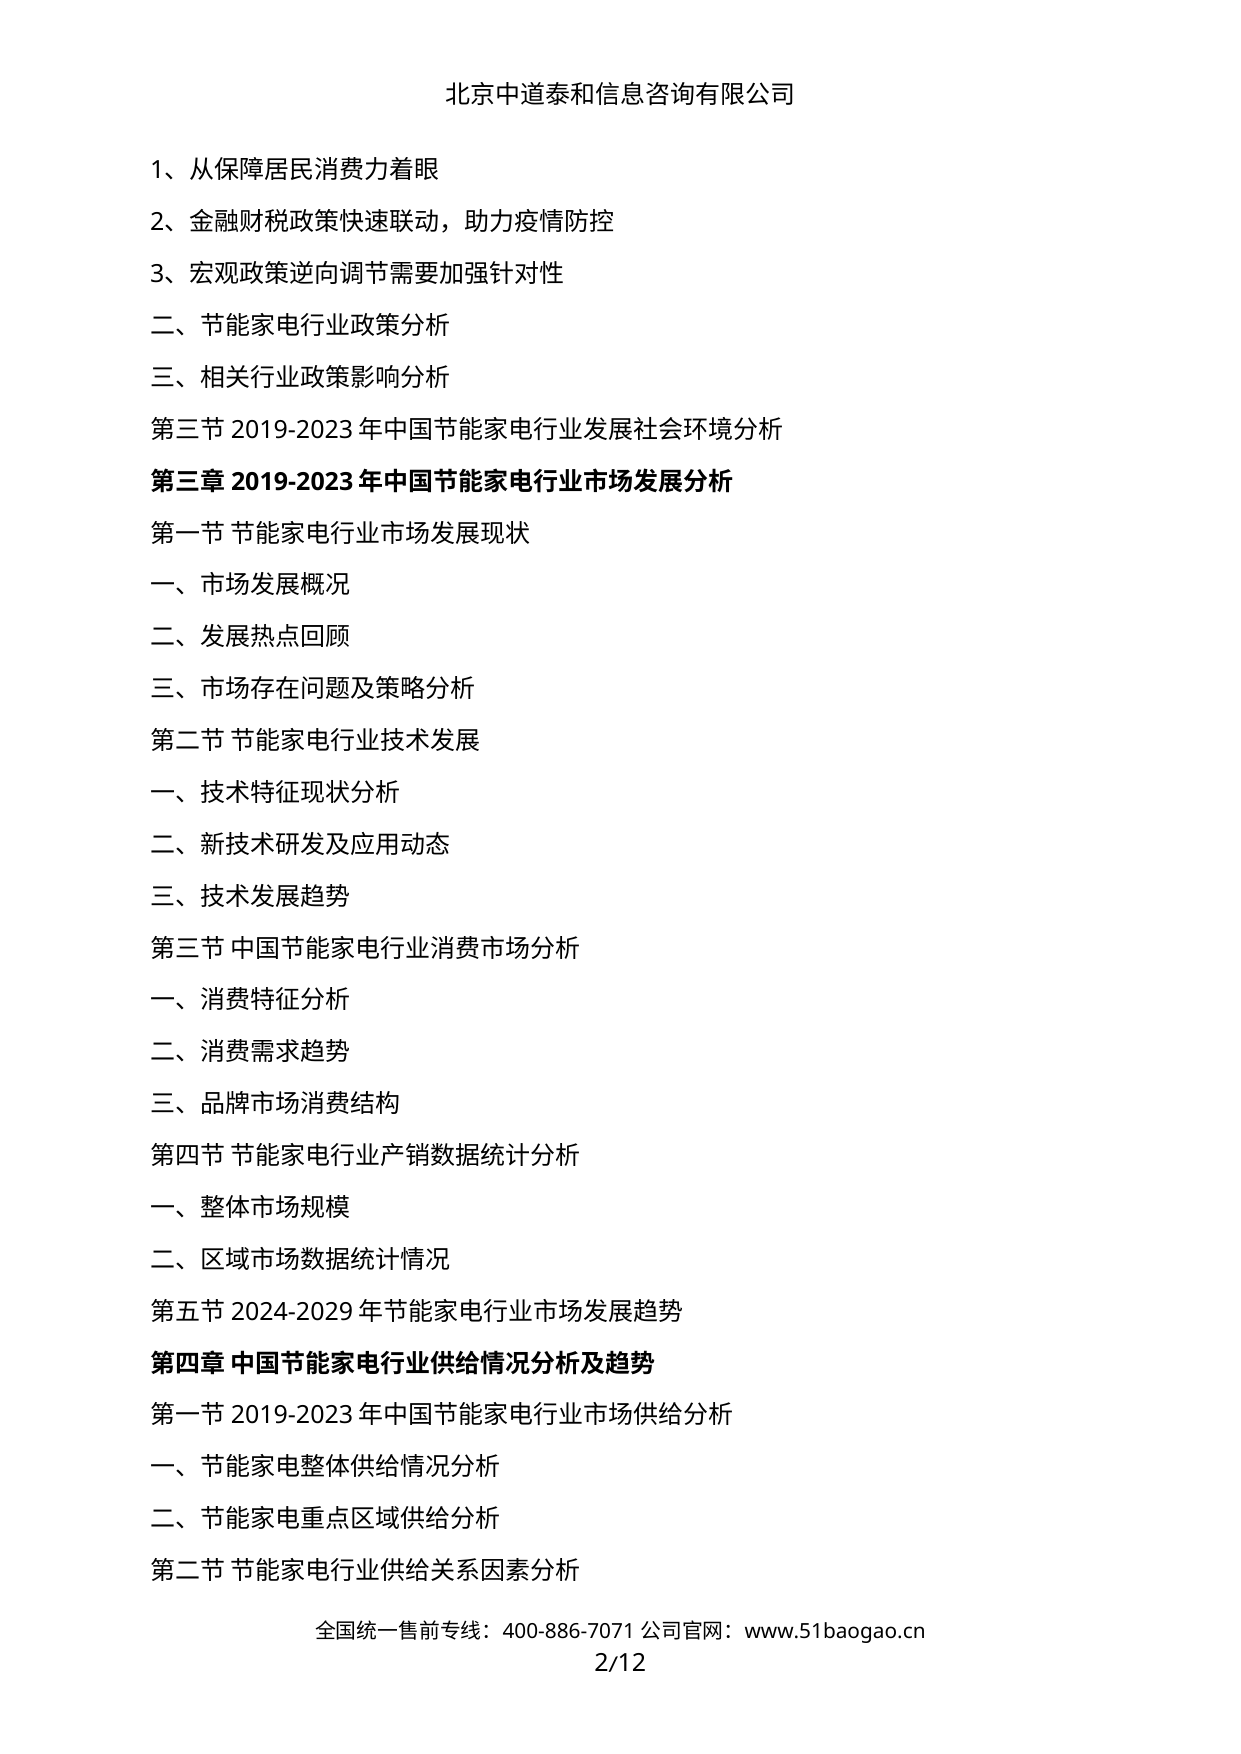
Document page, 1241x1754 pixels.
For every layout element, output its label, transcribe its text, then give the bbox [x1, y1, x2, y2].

text 3、宏观政策逆向调节需要加强针对性 [150, 254, 1090, 290]
text 二、区域市场数据统计情况 [150, 1239, 1090, 1276]
text 第三章 2019-2023年中国节能家电行业市场发展分析 [150, 461, 1090, 497]
text 三、技术发展趋势 [150, 876, 1090, 912]
text 2、金融财税政策快速联动，助力疫情防控 [150, 202, 1090, 238]
text 1、从保障居民消费力着眼 [150, 150, 1090, 186]
text 一、消费特征分析 [150, 980, 1090, 1016]
text 第一节 节能家电行业市场发展现状 [150, 513, 1090, 549]
text 第一节 2019-2023年中国节能家电行业市场供给分析 [150, 1395, 1090, 1431]
text 二、新技术研发及应用动态 [150, 824, 1090, 861]
text 一、技术特征现状分析 [150, 772, 1090, 809]
text 第二节 节能家电行业技术发展 [150, 721, 1090, 757]
text 第五节 2024-2029年节能家电行业市场发展趋势 [150, 1291, 1090, 1327]
text 一、市场发展概况 [150, 565, 1090, 601]
text 三、相关行业政策影响分析 [150, 357, 1090, 394]
text 一、节能家电整体供给情况分析 [150, 1447, 1090, 1483]
text 二、节能家电行业政策分析 [150, 306, 1090, 342]
text 第三节 2019-2023年中国节能家电行业发展社会环境分析 [150, 409, 1090, 446]
text 二、节能家电重点区域供给分析 [150, 1499, 1090, 1535]
text 第二节 节能家电行业供给关系因素分析 [150, 1551, 1090, 1587]
text 第四节 节能家电行业产销数据统计分析 [150, 1136, 1090, 1172]
text 二、发展热点回顾 [150, 617, 1090, 653]
text 三、市场存在问题及策略分析 [150, 669, 1090, 705]
text 二、消费需求趋势 [150, 1032, 1090, 1068]
text 一、整体市场规模 [150, 1187, 1090, 1224]
text 第四章 中国节能家电行业供给情况分析及趋势 [150, 1343, 1090, 1379]
text 第三节 中国节能家电行业消费市场分析 [150, 928, 1090, 964]
text 三、品牌市场消费结构 [150, 1084, 1090, 1120]
